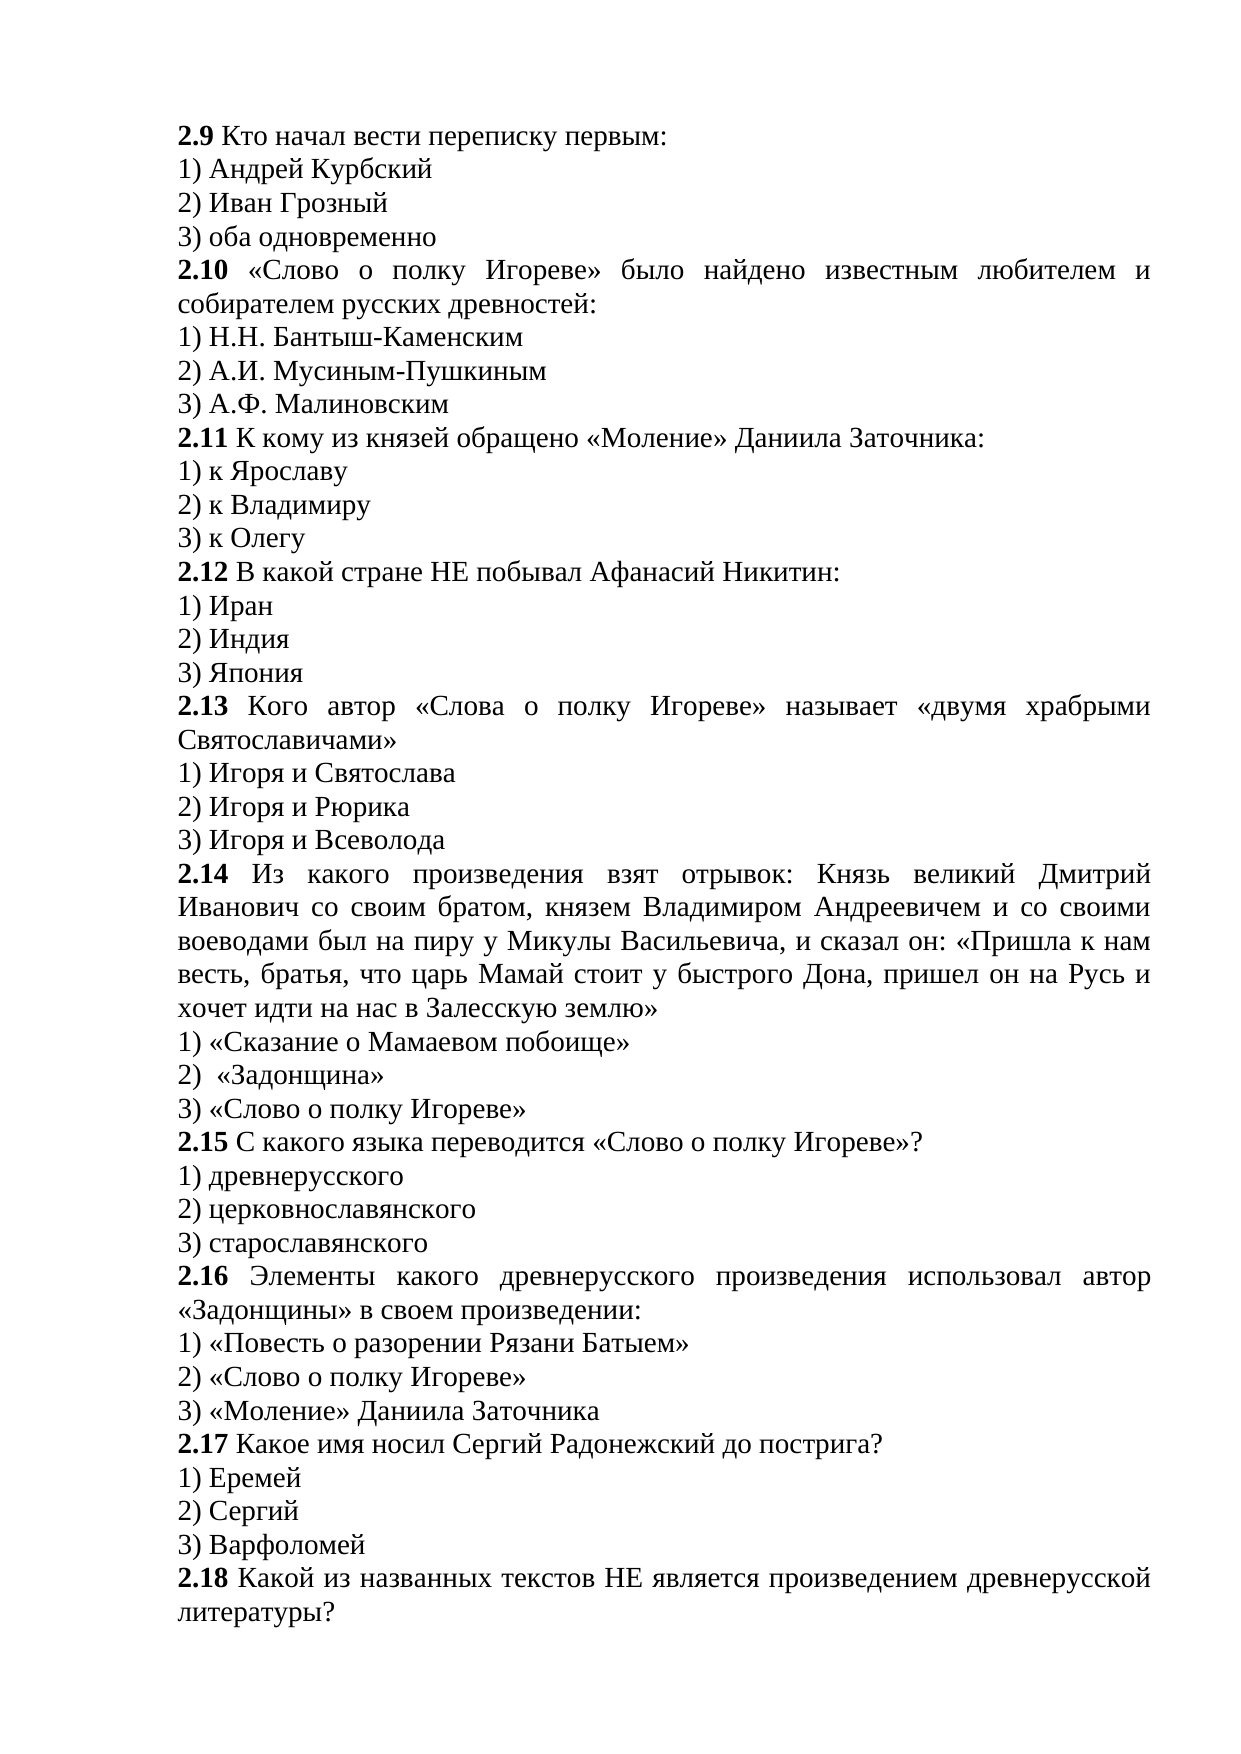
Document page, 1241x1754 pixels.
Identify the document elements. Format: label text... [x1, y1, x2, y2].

text 2) «Слово о полку Игореве» [177, 1359, 1152, 1393]
text 1) древнерусского [177, 1158, 1152, 1191]
text 2.18 Какой из названных текстов НЕ является произведением древнерусской литературы? [177, 1560, 1152, 1627]
text 1) Игоря и Святослава [177, 755, 1152, 789]
text 2) Индия [177, 621, 1152, 655]
text 1) «Сказание о Мамаевом побоище» [177, 1024, 1152, 1057]
text 2) «Задонщина» [177, 1057, 1152, 1091]
text 3) Игоря и Всеволода [177, 822, 1152, 856]
text 2) Сергий [177, 1493, 1152, 1527]
text 2) церковнославянского [177, 1191, 1152, 1225]
text 2.17 Какое имя носил Сергий Радонежский до пострига? [177, 1426, 1152, 1460]
text 1) «Повесть о разорении Рязани Батыем» [177, 1326, 1152, 1359]
text 2) к Владимиру [177, 487, 1152, 521]
text 2.15 С какого языка переводится «Слово о полку Игореве»? [177, 1124, 1152, 1158]
text 2.13 Кого автор «Слова о полку Игореве» называет «двумя храбрыми Святославичами» [177, 688, 1152, 755]
text 2.14 Из какого произведения взят отрывок: Князь великий Дмитрий Иванович со своим братом, князем Владимиром Андреевичем и со своими воеводами был на пиру у Микулы Васильевича, и сказал он: «Пришла к нам весть, братья, что царь Мамай стоит у быстрого Дона, пришел он на Русь и хочет идти на нас в Залесскую землю» [177, 856, 1152, 1024]
text 2.12 В какой стране НЕ побывал Афанасий Никитин: [177, 554, 1152, 588]
text 3) «Моление» Даниила Заточника [177, 1393, 1152, 1426]
text 3) Варфоломей [177, 1527, 1152, 1560]
text 2.10 «Слово о полку Игореве» было найдено известным любителем и собирателем русских древностей: [177, 252, 1152, 319]
text 2) А.И. Мусиным-Пушкиным [177, 353, 1152, 386]
text 3) к Олегу [177, 521, 1152, 554]
text 2.16 Элементы какого древнерусского произведения использовал автор «Задонщины» в своем произведении: [177, 1258, 1152, 1326]
text 3) Япония [177, 655, 1152, 688]
text 3) оба одновременно [177, 219, 1152, 252]
text 1) Андрей Курбский [177, 152, 1152, 185]
text 3) А.Ф. Малиновским [177, 386, 1152, 420]
text 3) старославянского [177, 1225, 1152, 1258]
text 3) «Слово о полку Игореве» [177, 1091, 1152, 1124]
text 2) Иван Грозный [177, 185, 1152, 219]
text 2) Игоря и Рюрика [177, 789, 1152, 822]
text 1) к Ярославу [177, 453, 1152, 487]
text 2.9 Кто начал вести переписку первым: [177, 118, 1152, 152]
text 2.11 К кому из князей обращено «Моление» Даниила Заточника: [177, 420, 1152, 453]
text 1) Иран [177, 588, 1152, 621]
text 1) Н.Н. Бантыш-Каменским [177, 319, 1152, 353]
text 1) Еремей [177, 1460, 1152, 1493]
